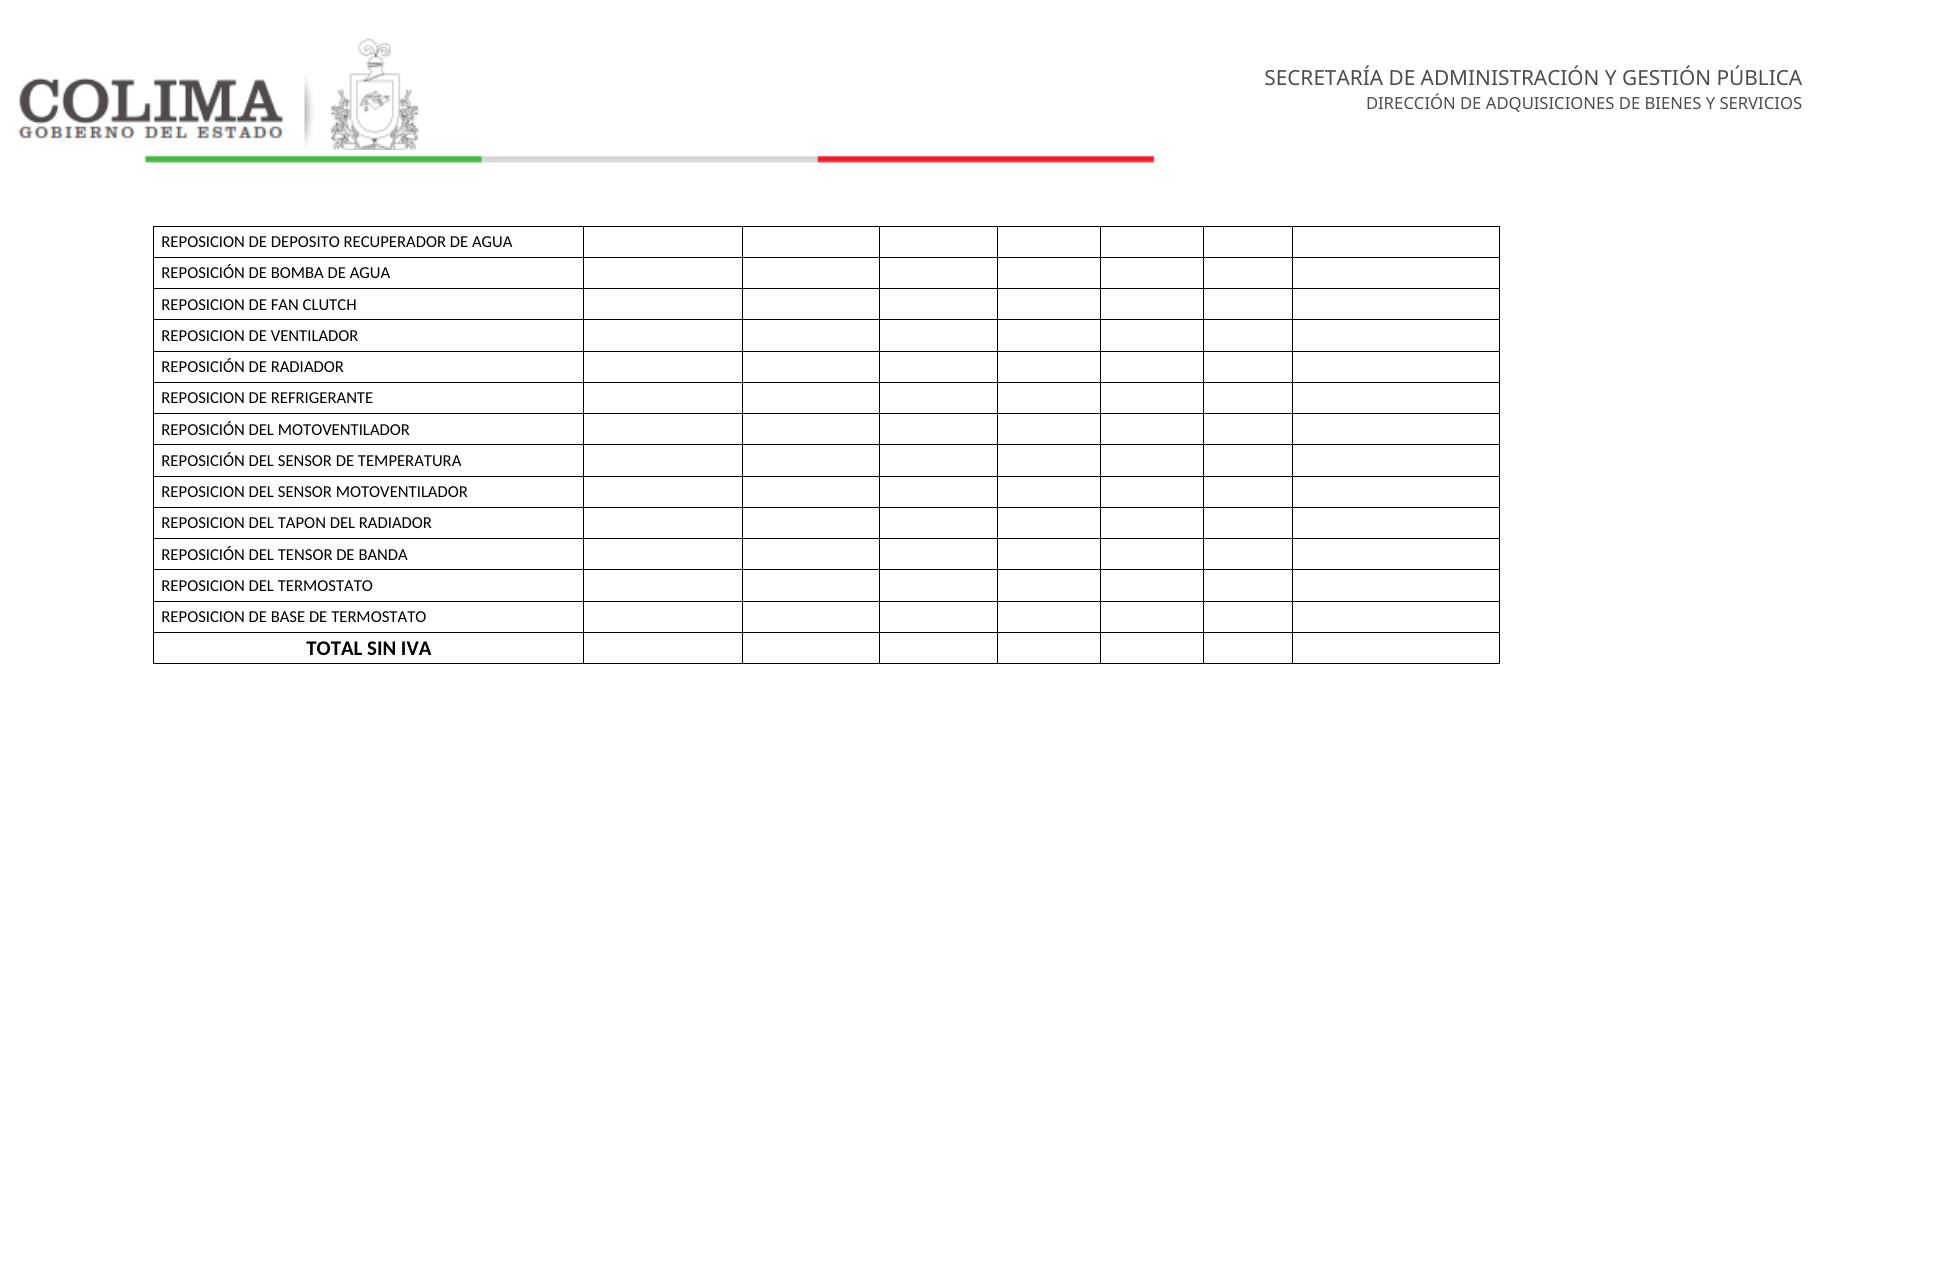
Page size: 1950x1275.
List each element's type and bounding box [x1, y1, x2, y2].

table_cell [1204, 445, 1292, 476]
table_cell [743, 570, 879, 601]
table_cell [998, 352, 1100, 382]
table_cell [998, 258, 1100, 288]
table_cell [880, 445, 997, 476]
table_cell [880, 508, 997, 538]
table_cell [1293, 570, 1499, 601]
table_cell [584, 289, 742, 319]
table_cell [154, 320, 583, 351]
picture [6, 36, 1160, 171]
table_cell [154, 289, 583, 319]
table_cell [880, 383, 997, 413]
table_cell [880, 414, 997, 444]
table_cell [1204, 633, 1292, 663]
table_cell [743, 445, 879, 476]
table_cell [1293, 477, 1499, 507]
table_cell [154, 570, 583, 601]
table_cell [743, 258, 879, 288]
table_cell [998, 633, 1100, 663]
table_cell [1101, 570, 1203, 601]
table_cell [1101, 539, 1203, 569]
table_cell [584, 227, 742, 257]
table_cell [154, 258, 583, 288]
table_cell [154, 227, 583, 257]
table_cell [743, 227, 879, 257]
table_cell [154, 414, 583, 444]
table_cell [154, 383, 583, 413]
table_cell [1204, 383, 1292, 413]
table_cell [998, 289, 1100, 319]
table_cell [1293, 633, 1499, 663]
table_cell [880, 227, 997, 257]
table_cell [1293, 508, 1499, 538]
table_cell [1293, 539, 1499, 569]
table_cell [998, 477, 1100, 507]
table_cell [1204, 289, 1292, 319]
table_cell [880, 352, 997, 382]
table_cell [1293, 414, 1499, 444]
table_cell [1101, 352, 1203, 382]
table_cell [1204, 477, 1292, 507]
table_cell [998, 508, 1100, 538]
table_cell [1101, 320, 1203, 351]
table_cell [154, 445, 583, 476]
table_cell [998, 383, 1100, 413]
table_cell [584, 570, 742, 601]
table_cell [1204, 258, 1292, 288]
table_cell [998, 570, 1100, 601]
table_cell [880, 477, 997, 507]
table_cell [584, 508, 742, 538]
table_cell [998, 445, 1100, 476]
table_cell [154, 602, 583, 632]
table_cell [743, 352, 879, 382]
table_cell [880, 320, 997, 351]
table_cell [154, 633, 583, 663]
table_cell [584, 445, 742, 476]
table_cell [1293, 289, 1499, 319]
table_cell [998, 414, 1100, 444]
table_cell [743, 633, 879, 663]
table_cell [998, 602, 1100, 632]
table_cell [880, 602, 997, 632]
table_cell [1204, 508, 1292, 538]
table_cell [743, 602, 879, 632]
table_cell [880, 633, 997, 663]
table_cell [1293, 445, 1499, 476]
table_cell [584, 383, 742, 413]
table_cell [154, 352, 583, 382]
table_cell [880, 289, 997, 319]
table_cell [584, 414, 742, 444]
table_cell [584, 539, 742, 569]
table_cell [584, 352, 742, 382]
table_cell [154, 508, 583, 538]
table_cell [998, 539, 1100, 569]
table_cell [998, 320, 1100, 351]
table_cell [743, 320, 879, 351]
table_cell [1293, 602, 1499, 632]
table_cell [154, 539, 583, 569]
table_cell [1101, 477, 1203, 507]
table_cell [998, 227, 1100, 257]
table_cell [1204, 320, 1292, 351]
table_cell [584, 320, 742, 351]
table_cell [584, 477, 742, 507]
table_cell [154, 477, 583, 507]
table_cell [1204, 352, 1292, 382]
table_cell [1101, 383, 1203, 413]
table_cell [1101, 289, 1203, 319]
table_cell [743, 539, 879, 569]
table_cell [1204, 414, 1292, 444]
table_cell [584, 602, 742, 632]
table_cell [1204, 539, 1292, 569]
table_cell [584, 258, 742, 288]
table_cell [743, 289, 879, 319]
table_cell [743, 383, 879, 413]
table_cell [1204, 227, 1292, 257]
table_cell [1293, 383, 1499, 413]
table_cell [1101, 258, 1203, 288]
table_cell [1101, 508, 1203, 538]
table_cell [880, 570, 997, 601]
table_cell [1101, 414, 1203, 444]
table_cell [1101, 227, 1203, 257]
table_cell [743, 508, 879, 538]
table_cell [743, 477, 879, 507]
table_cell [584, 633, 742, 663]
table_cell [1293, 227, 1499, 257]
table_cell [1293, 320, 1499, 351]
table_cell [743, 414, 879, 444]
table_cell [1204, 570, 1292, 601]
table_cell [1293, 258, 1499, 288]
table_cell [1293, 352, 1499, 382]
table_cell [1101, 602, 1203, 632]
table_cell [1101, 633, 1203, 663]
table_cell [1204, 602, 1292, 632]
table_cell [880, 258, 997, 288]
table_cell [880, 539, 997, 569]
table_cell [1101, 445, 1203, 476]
